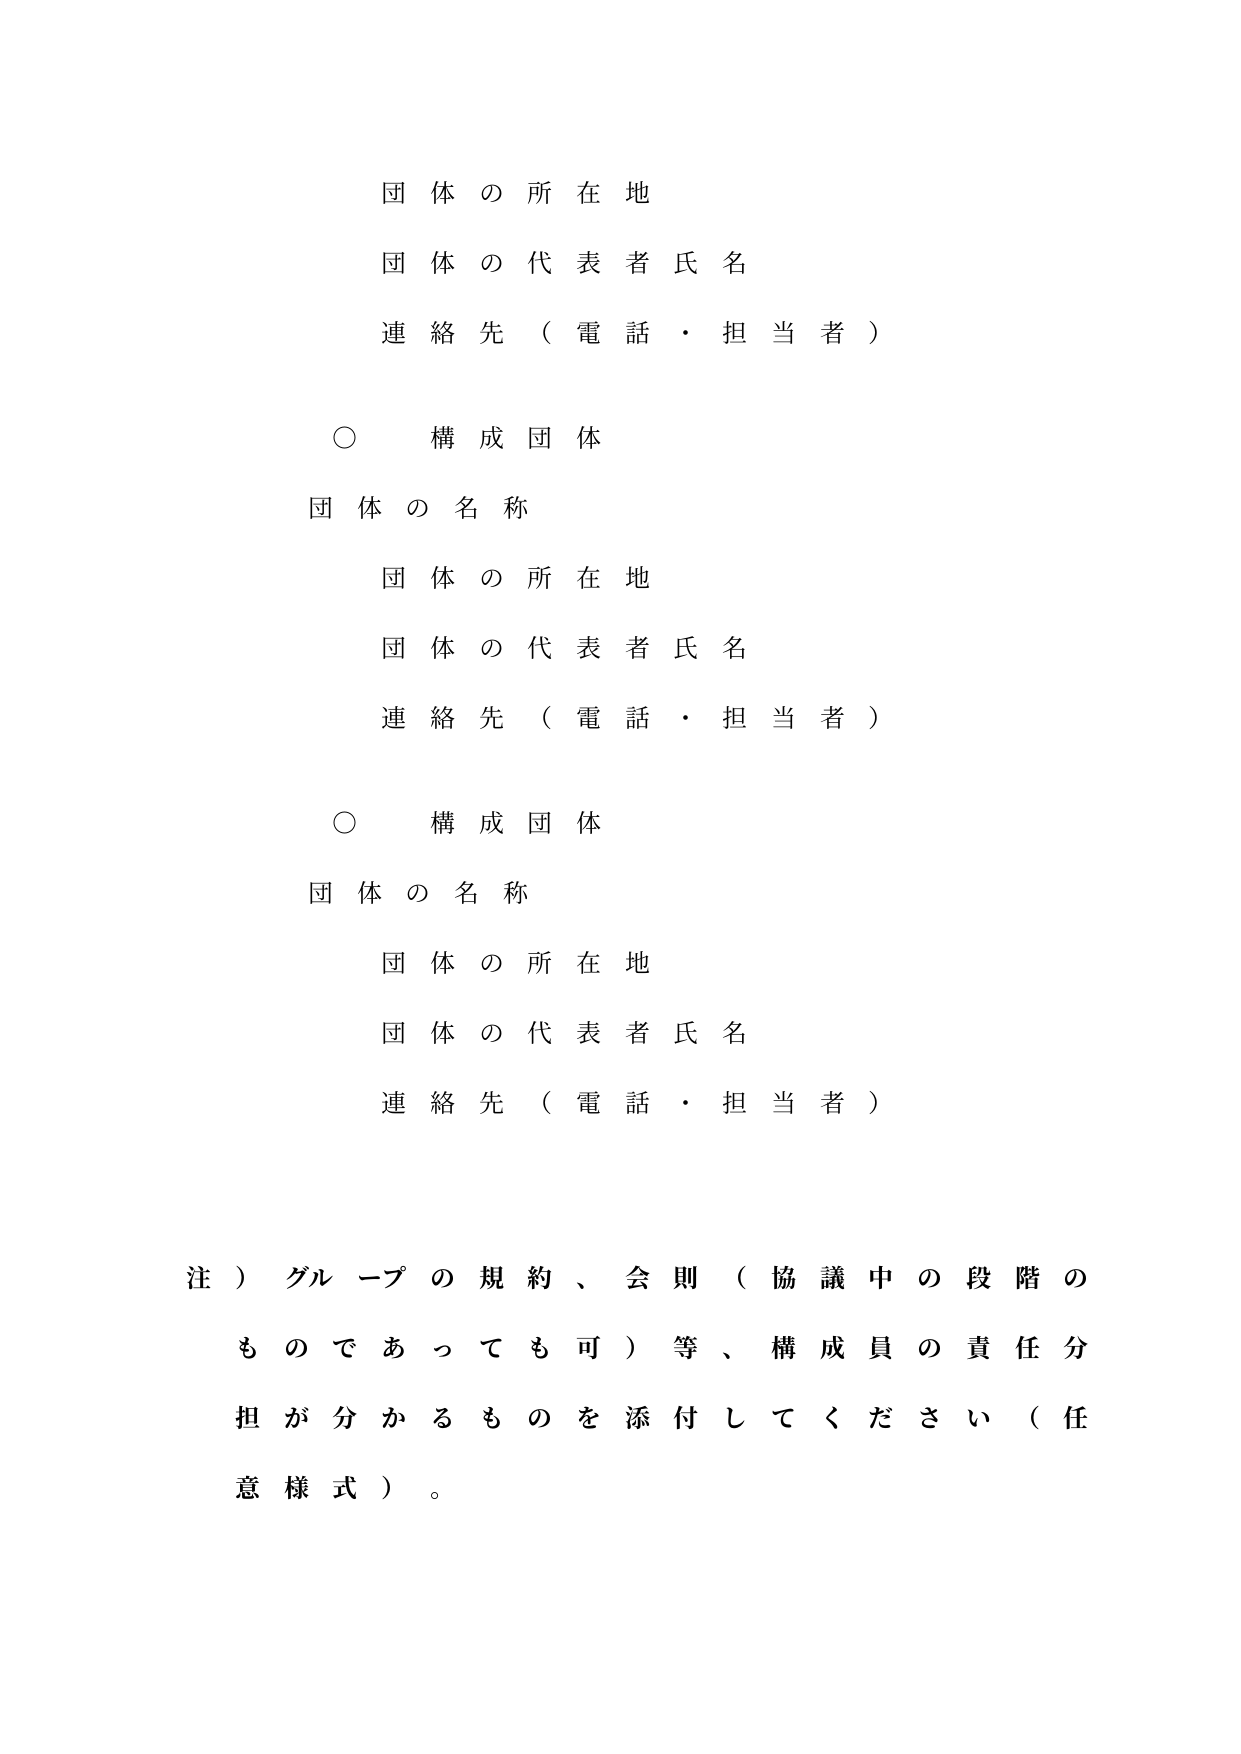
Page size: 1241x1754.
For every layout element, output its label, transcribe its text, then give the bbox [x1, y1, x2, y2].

text 団体の代表者氏名 [186, 227, 1113, 297]
text 団体の名称 [186, 472, 1113, 542]
text 連絡先（電話・担当者） [186, 1067, 1113, 1137]
text 団体の所在地 [186, 157, 1113, 227]
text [186, 1242, 1113, 1522]
text ○ 構成団体 [186, 402, 1113, 472]
text 団体の所在地 [186, 927, 1113, 997]
text 団体の代表者氏名 [186, 997, 1113, 1067]
text 連絡先（電話・担当者） [186, 297, 1113, 367]
text 連絡先（電話・担当者） [186, 682, 1113, 752]
text 団体の名称 [186, 857, 1113, 927]
text 団体の代表者氏名 [186, 612, 1113, 682]
text ○ 構成団体 [186, 787, 1113, 857]
text 団体の所在地 [186, 542, 1113, 612]
